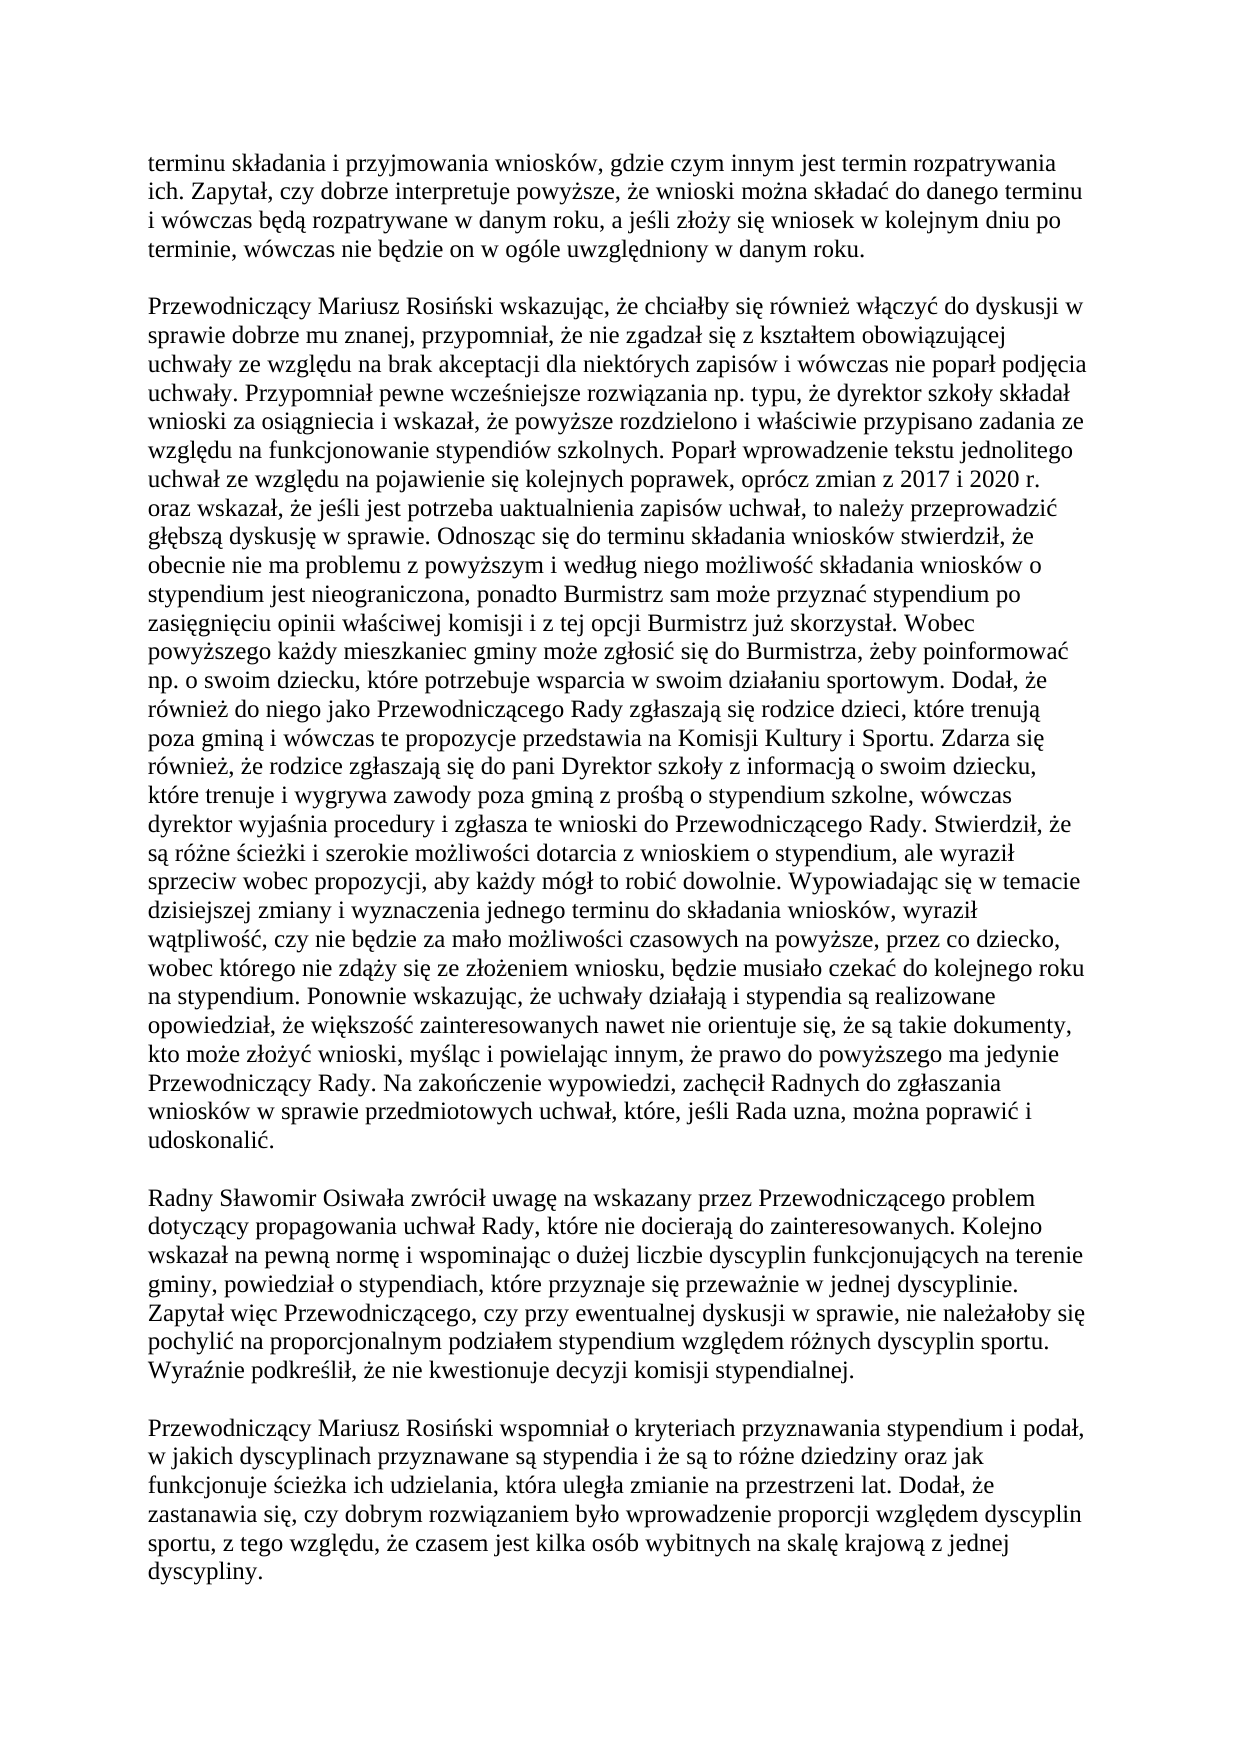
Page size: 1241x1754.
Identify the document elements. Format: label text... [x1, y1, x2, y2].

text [148, 148, 1093, 263]
text Radny Sławomir Osiwała zwrócił uwagę na wskazany przez Przewodniczącego problem dotyczący propagowania uchwał Rady, które nie docierają do zainteresowanych. Kolejno wskazał na pewną normę i wspominając o dużej liczbie dyscyplin funkcjonujących na terenie gminy, powiedział o stypendiach, które przyznaje się przeważnie w jednej dyscyplinie. Zapytał więc Przewodniczącego, czy przy ewentualnej dyskusji w sprawie, nie należałoby się pochylić na proporcjonalnym podziałem stypendium względem różnych dyscyplin sportu. Wyraźnie podkreślił, że nie kwestionuje decyzji komisji stypendialnej. [148, 1183, 1093, 1384]
text Przewodniczący Mariusz Rosiński wskazując, że chciałby się również włączyć do dyskusji w sprawie dobrze mu znanej, przypomniał, że nie zgadzał się z kształtem obowiązującej uchwały ze względu na brak akceptacji dla niektórych zapisów i wówczas nie poparł podjęcia uchwały. Przypomniał pewne wcześniejsze rozwiązania np. typu, że dyrektor szkoły składał wnioski za osiągniecia i wskazał, że powyższe rozdzielono i właściwie przypisano zadania ze względu na funkcjonowanie stypendiów szkolnych. Poparł wprowadzenie tekstu jednolitego uchwał ze względu na pojawienie się kolejnych poprawek, oprócz zmian z 2017 i 2020 r. oraz wskazał, że jeśli jest potrzeba uaktualnienia zapisów uchwał, to należy przeprowadzić głębszą dyskusję w sprawie. Odnosząc się do terminu składania wniosków stwierdził, że obecnie nie ma problemu z powyższym i według niego możliwość składania wniosków o stypendium jest nieograniczona, ponadto Burmistrz sam może przyznać stypendium po zasięgnięciu opinii właściwej komisji i z tej opcji Burmistrz już skorzystał. Wobec powyższego każdy mieszkaniec gminy może zgłosić się do Burmistrza, żeby poinformować np. o swoim dziecku, które potrzebuje wsparcia w swoim działaniu sportowym. Dodał, że również do niego jako Przewodniczącego Rady zgłaszają się rodzice dzieci, które trenują poza gminą i wówczas te propozycje przedstawia na Komisji Kultury i Sportu. Zdarza się również, że rodzice zgłaszają się do pani Dyrektor szkoły z informacją o swoim dziecku, które trenuje i wygrywa zawody poza gminą z prośbą o stypendium szkolne, wówczas dyrektor wyjaśnia procedury i zgłasza te wnioski do Przewodniczącego Rady. Stwierdził, że są różne ścieżki i szerokie możliwości dotarcia z wnioskiem o stypendium, ale wyraził sprzeciw wobec propozycji, aby każdy mógł to robić dowolnie. Wypowiadając się w temacie dzisiejszej zmiany i wyznaczenia jednego terminu do składania wniosków, wyraził wątpliwość, czy nie będzie za mało możliwości czasowych na powyższe, przez co dziecko, wobec którego nie zdąży się ze złożeniem wniosku, będzie musiało czekać do kolejnego roku na stypendium. Ponownie wskazując, że uchwały działają i stypendia są realizowane opowiedział, że większość zainteresowanych nawet nie orientuje się, że są takie dokumenty, kto może złożyć wnioski, myśląc i powielając innym, że prawo do powyższego ma jedynie Przewodniczący Rady. Na zakończenie wypowiedzi, zachęcił Radnych do zgłaszania wniosków w sprawie przedmiotowych uchwał, które, jeśli Rada uzna, można poprawić i udoskonalić. [148, 291, 1093, 1154]
text Przewodniczący Mariusz Rosiński wspomniał o kryteriach przyznawania stypendium i podał, w jakich dyscyplinach przyznawane są stypendia i że są to różne dziedziny oraz jak funkcjonuje ścieżka ich udzielania, która uległa zmianie na przestrzeni lat. Dodał, że zastanawia się, czy dobrym rozwiązaniem było wprowadzenie proporcji względem dyscyplin sportu, z tego względu, że czasem jest kilka osób wybitnych na skalę krajową z jednej dyscypliny. [148, 1413, 1093, 1585]
